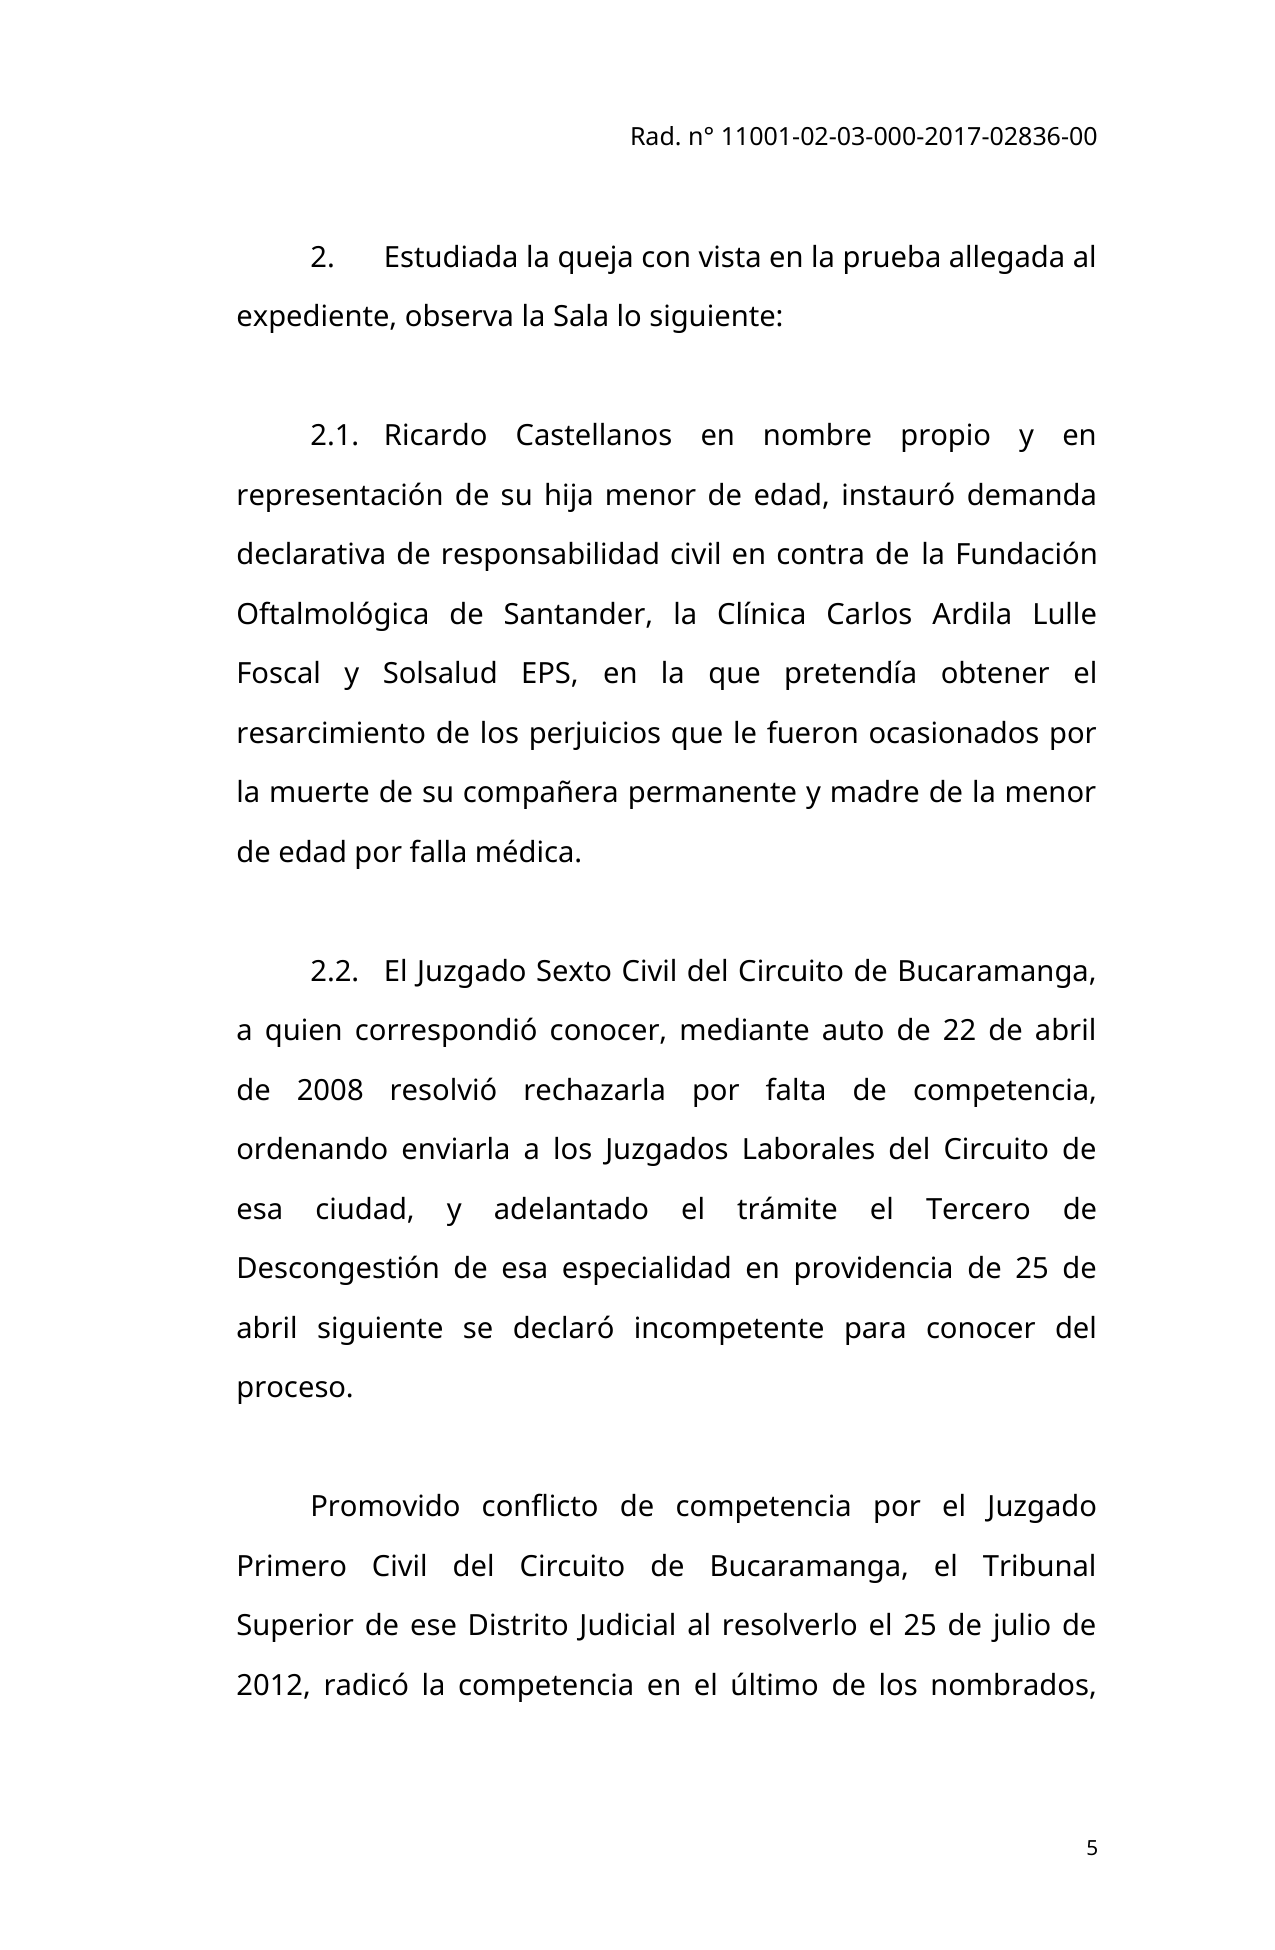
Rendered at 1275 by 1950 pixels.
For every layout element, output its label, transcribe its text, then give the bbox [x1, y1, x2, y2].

text 2.1. Ricardo Castellanos en nombre propio y en representación de su hija menor de edad, instauró demanda declarativa de responsabilidad civil en contra de la Fundación Oftalmológica de Santander, la Clínica Carlos Ardila Lulle Foscal y Solsalud EPS, en la que pretendía obtener el resarcimiento de los perjuicios que le fueron ocasionados por la muerte de su compañera permanente y madre de la menor de edad por falla médica. [236, 415, 1098, 871]
text 2. Estudiada la queja con vista en la prueba allegada al expediente, observa la Sala lo siguiente: [236, 236, 1098, 335]
text 2.2. El Juzgado Sexto Civil del Circuito de Bucaramanga, a quien correspondió conocer, mediante auto de 22 de abril de 2008 resolvió rechazarla por falta de competencia, ordenando enviarla a los Juzgados Laborales del Circuito de esa ciudad, y adelantado el trámite el Tercero de Descongestión de esa especialidad en providencia de 25 de abril siguiente se declaró incompetente para conocer del proceso. [236, 950, 1098, 1406]
